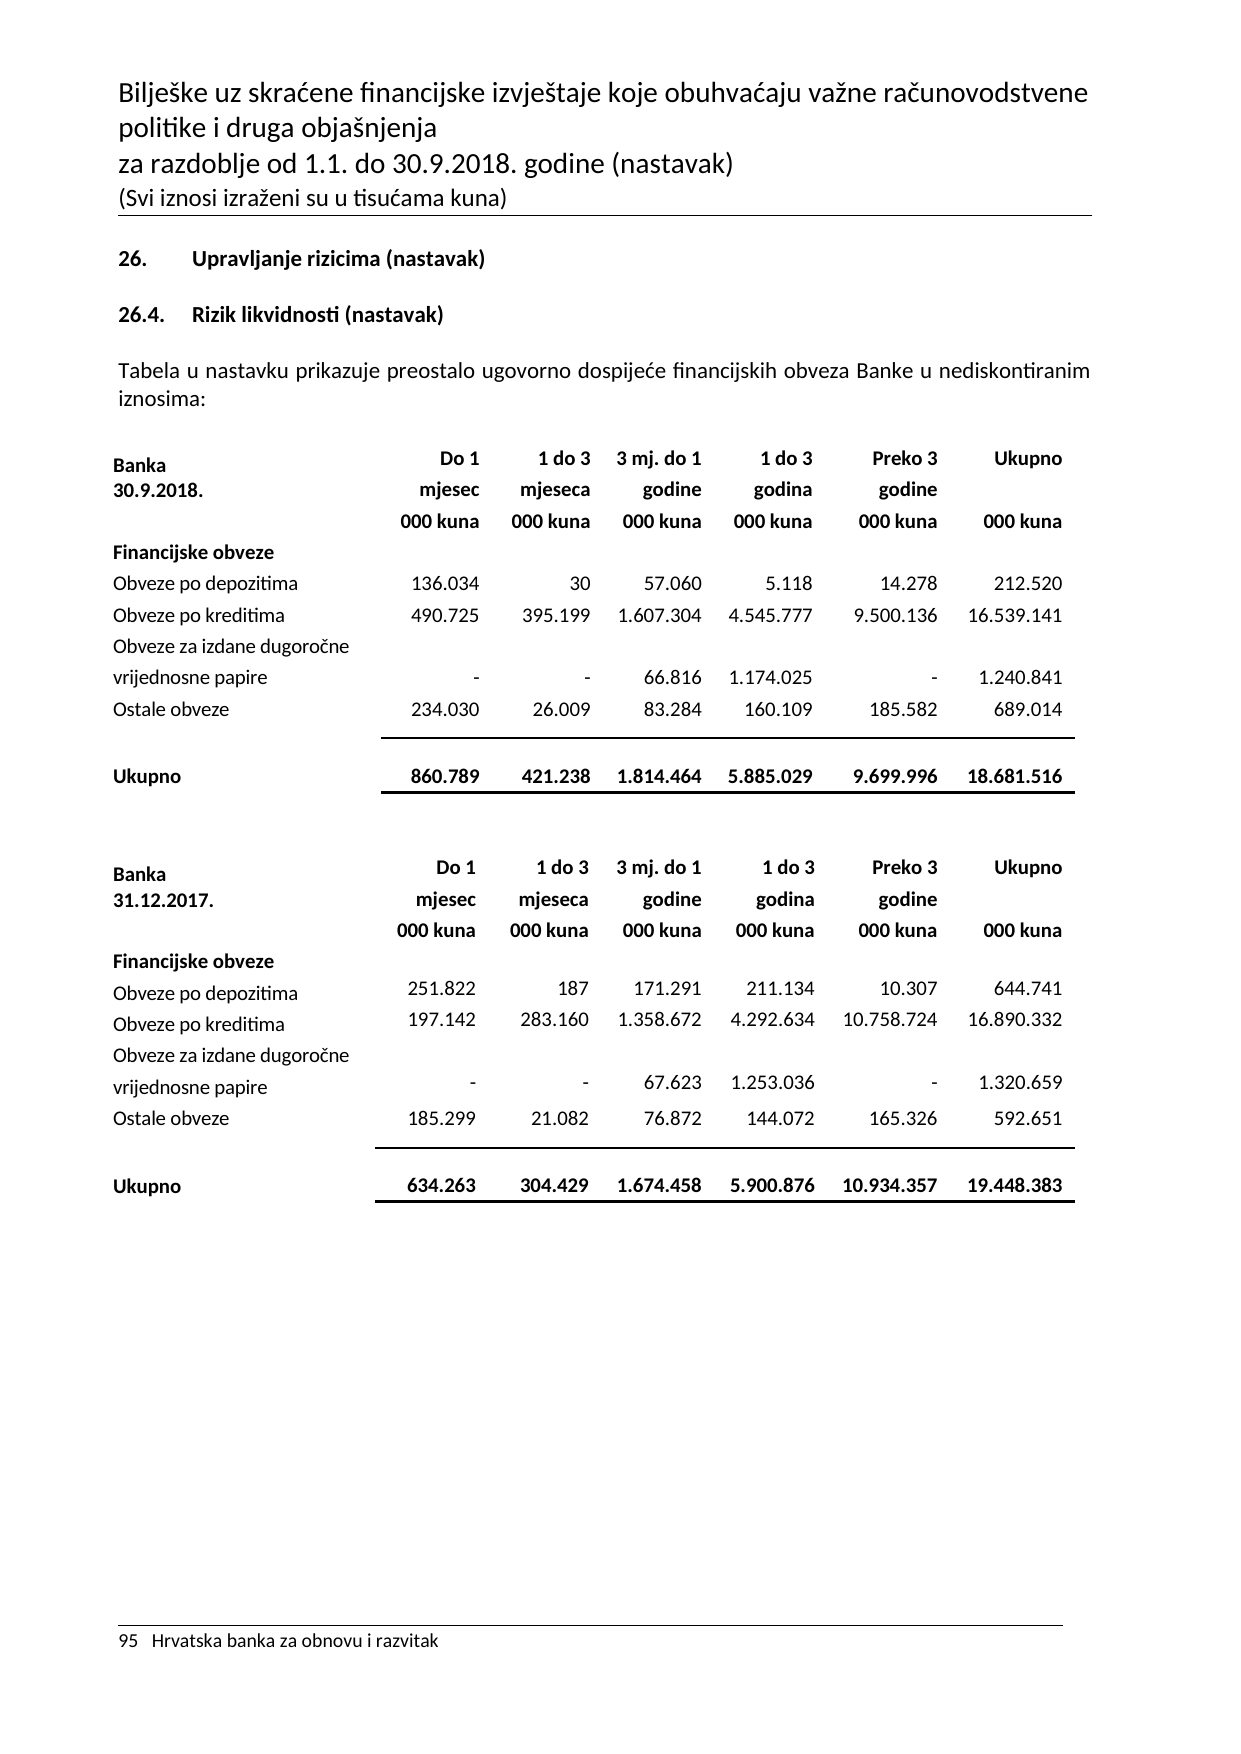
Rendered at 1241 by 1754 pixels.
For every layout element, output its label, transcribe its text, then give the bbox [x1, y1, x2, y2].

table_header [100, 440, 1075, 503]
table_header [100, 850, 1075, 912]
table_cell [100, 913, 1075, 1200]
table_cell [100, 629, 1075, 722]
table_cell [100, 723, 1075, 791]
text Tabela u nastavku prikazuje preostalo ugovorno dospijeće financijskih obveza Banke u nediskontiranim iznosima: [118, 356, 1092, 412]
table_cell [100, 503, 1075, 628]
text 26.4. Rizik likvidnosti (nastavak) [118, 300, 1092, 328]
text 26. Upravljanje rizicima (nastavak) [118, 244, 1092, 272]
